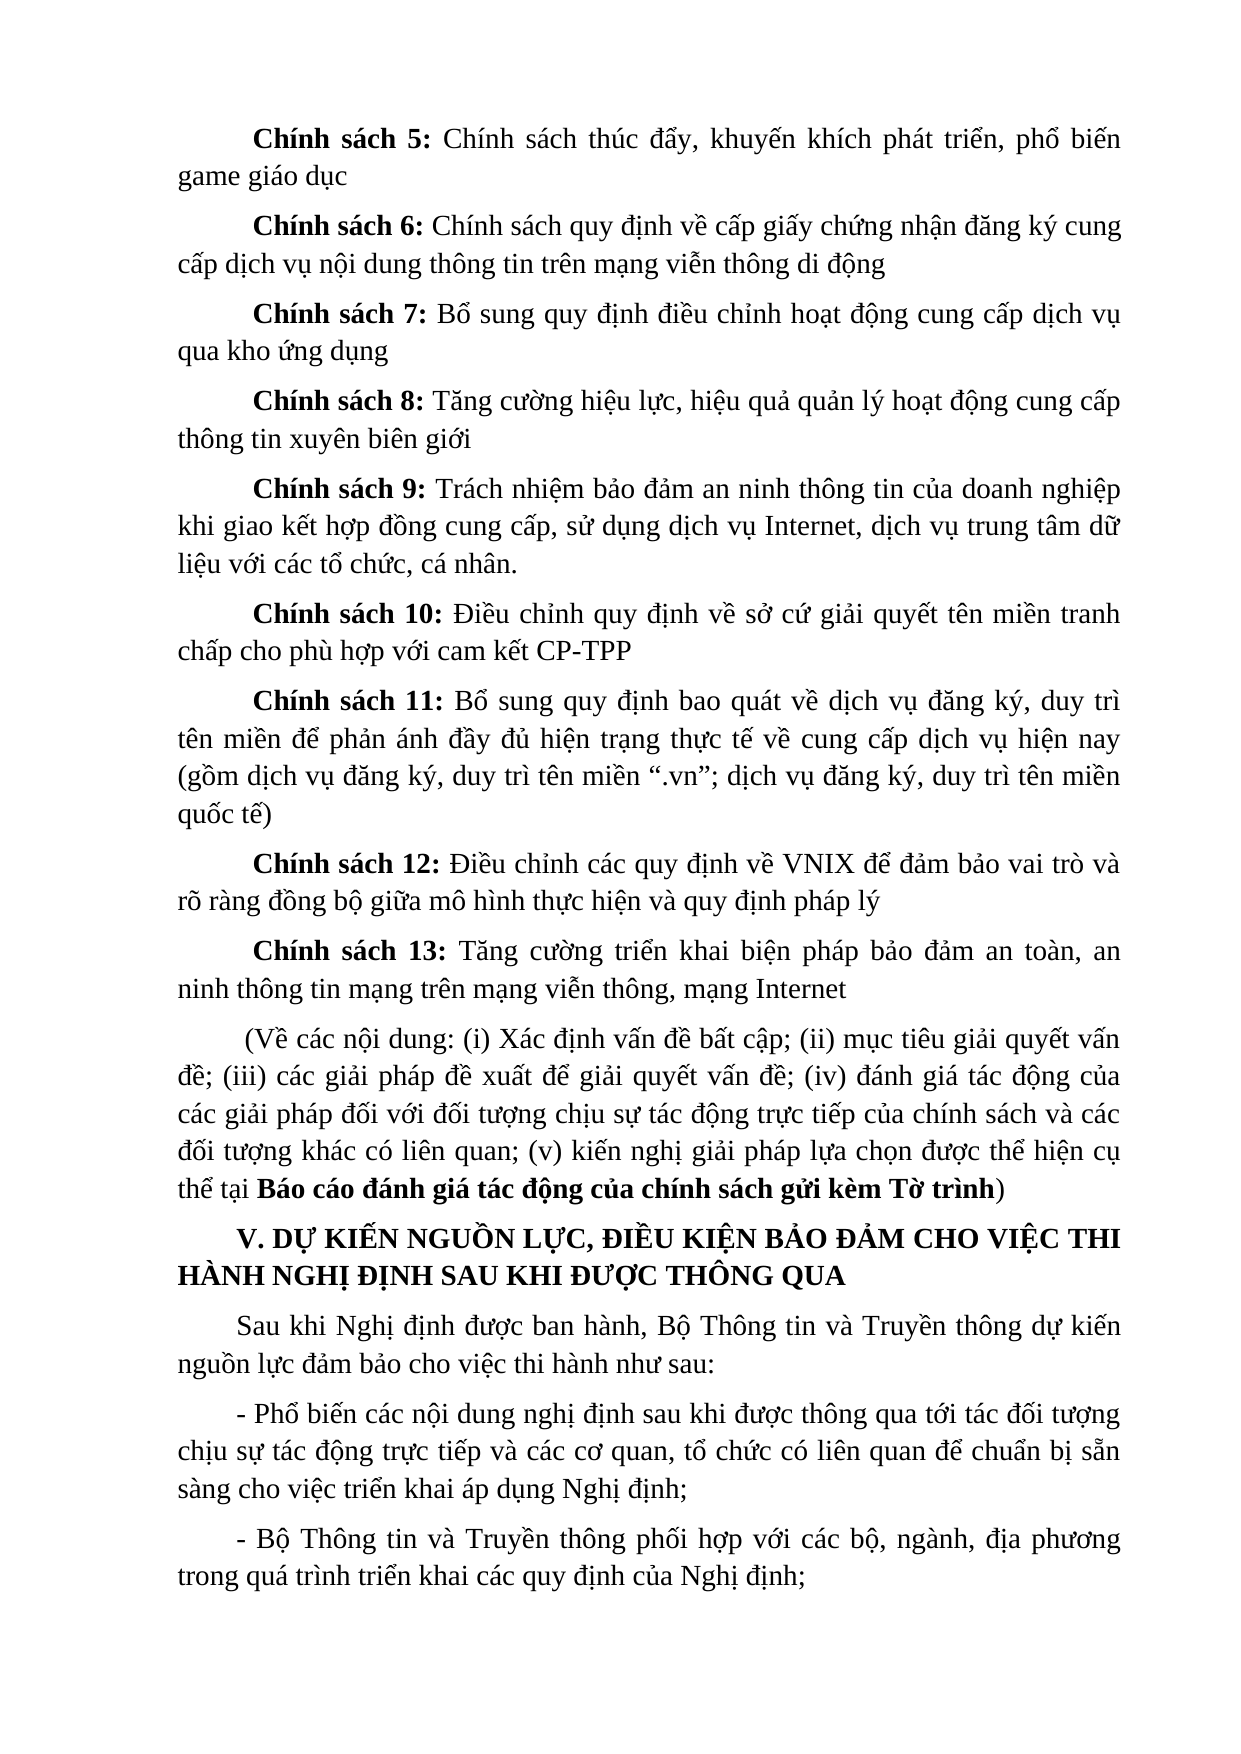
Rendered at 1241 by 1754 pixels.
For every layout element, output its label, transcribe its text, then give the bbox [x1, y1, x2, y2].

text Chính sách 8: Tăng cường hiệu lực, hiệu quả quản lý hoạt động cung cấp thông tin xuyên biên giới [177, 381, 1122, 456]
text Chính sách 7: Bổ sung quy định điều chỉnh hoạt động cung cấp dịch vụ qua kho ứng dụng [177, 293, 1122, 368]
text - Bộ Thông tin và Truyền thông phối hợp với các bộ, ngành, địa phương trong quá trình triển khai các quy định của Nghị định; [177, 1518, 1122, 1593]
text Chính sách 10: Điều chỉnh quy định về sở cứ giải quyết tên miền tranh chấp cho phù hợp với cam kết CP-TPP [177, 593, 1122, 668]
text V. DỰ KIẾN NGUỒN LỰC, ĐIỀU KIỆN BẢO ĐẢM CHO VIỆC THI HÀNH NGHỊ ĐỊNH SAU KHI ĐƯỢC THÔNG QUA [177, 1218, 1122, 1293]
text Chính sách 5: Chính sách thúc đẩy, khuyến khích phát triển, phổ biến game giáo dục [177, 118, 1122, 193]
text - Phổ biến các nội dung nghị định sau khi được thông qua tới tác đối tượng chịu sự tác động trực tiếp và các cơ quan, tổ chức có liên quan để chuẩn bị sẵn sàng cho việc triển khai áp dụng Nghị định; [177, 1393, 1122, 1506]
text Chính sách 11: Bổ sung quy định bao quát về dịch vụ đăng ký, duy trì tên miền để phản ánh đầy đủ hiện trạng thực tế về cung cấp dịch vụ hiện nay (gồm dịch vụ đăng ký, duy trì tên miền “.vn”; dịch vụ đăng ký, duy trì tên miền quốc tế) [177, 681, 1122, 831]
text Chính sách 6: Chính sách quy định về cấp giấy chứng nhận đăng ký cung cấp dịch vụ nội dung thông tin trên mạng viễn thông di động [177, 206, 1122, 281]
text (Về các nội dung: (i) Xác định vấn đề bất cập; (ii) mục tiêu giải quyết vấn đề; (iii) các giải pháp đề xuất để giải quyết vấn đề; (iv) đánh giá tác động của các giải pháp đối với đối tượng chịu sự tác động trực tiếp của chính sách và các đối tượng khác có liên quan; (v) kiến nghị giải pháp lựa chọn được thể hiện cụ thể tại Báo cáo đánh giá tác động của chính sách gửi kèm Tờ trình) [177, 1018, 1122, 1206]
text Chính sách 13: Tăng cường triển khai biện pháp bảo đảm an toàn, an ninh thông tin mạng trên mạng viễn thông, mạng Internet [177, 931, 1122, 1006]
text Chính sách 12: Điều chỉnh các quy định về VNIX để đảm bảo vai trò và rõ ràng đồng bộ giữa mô hình thực hiện và quy định pháp lý [177, 843, 1122, 918]
text Sau khi Nghị định được ban hành, Bộ Thông tin và Truyền thông dự kiến nguồn lực đảm bảo cho việc thi hành như sau: [177, 1306, 1122, 1381]
text Chính sách 9: Trách nhiệm bảo đảm an ninh thông tin của doanh nghiệp khi giao kết hợp đồng cung cấp, sử dụng dịch vụ Internet, dịch vụ trung tâm dữ liệu với các tổ chức, cá nhân. [177, 468, 1122, 581]
